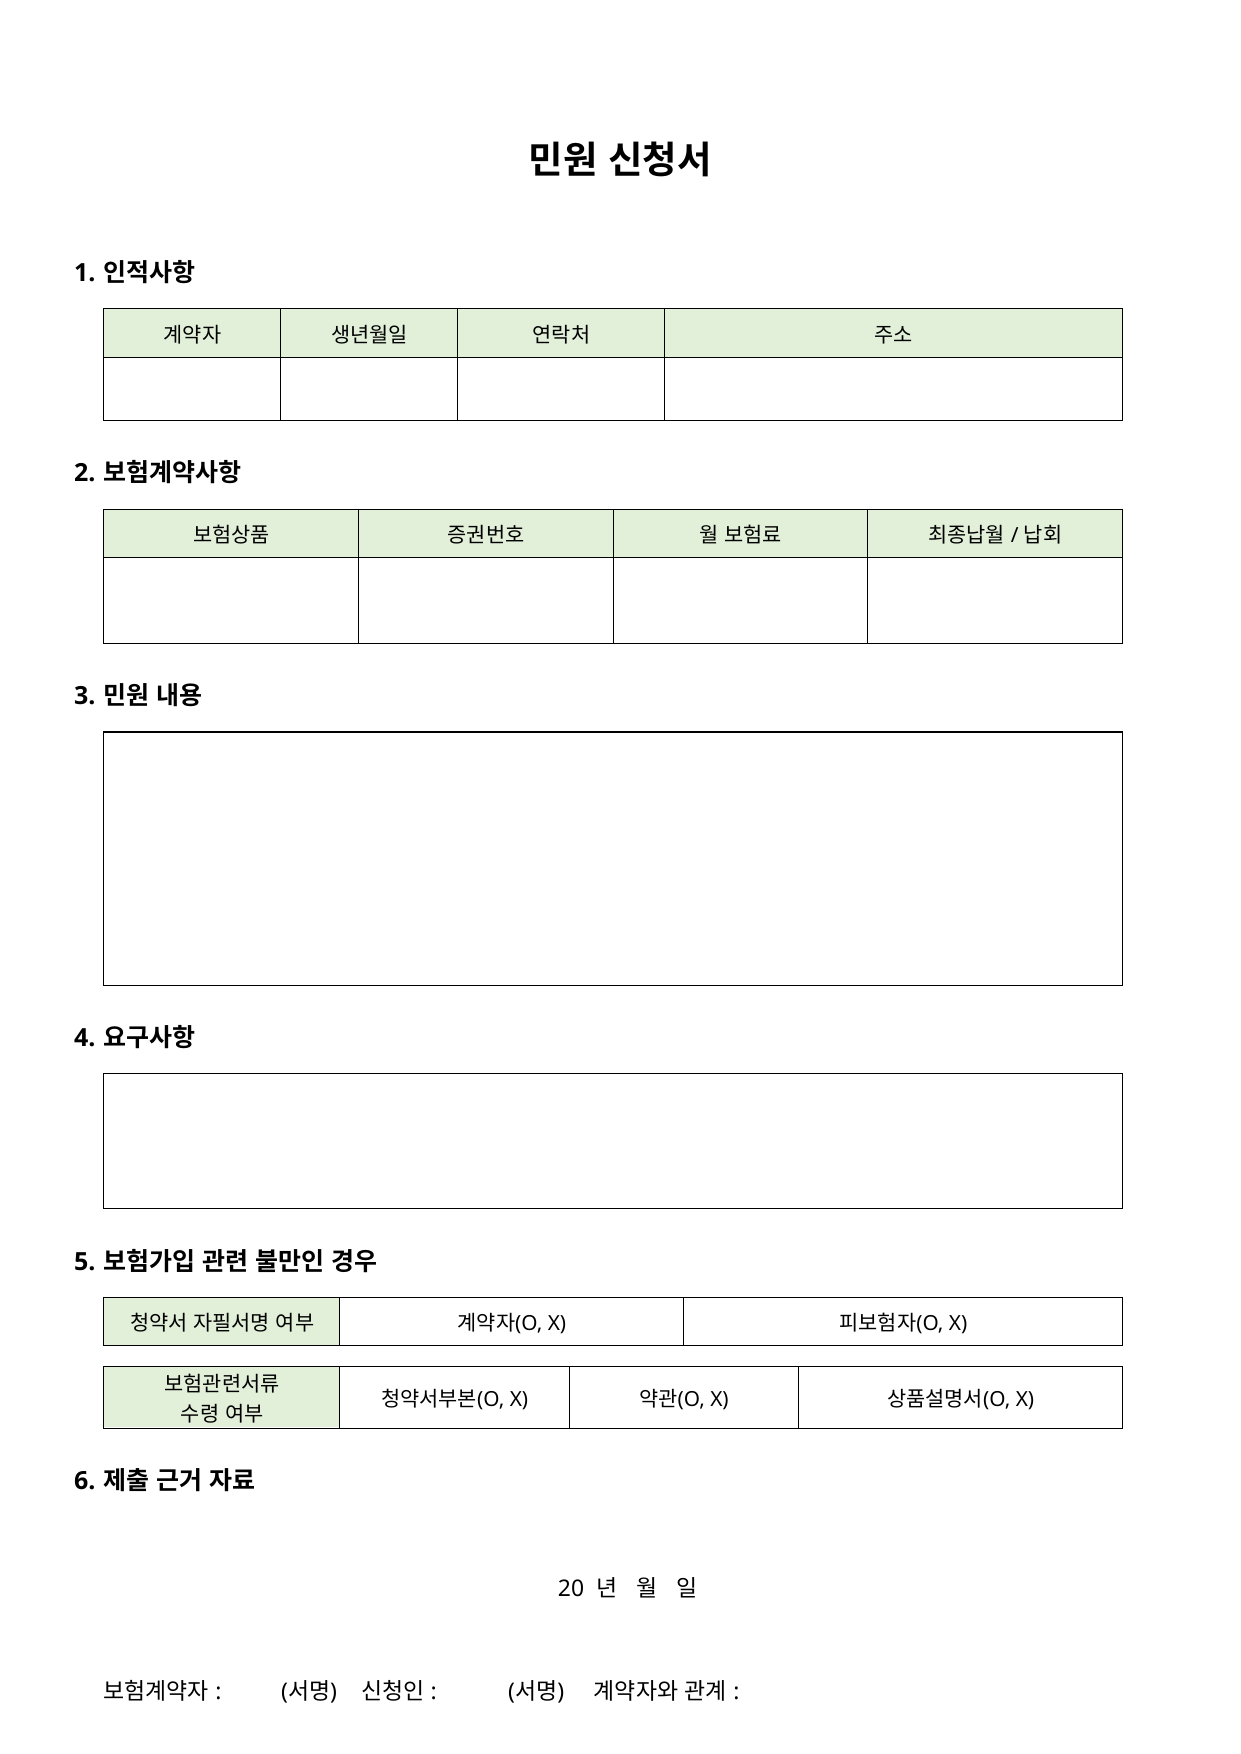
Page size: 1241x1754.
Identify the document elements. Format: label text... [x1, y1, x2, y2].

table_header 계약자(O, X) [340, 1298, 683, 1345]
table_header [104, 733, 1122, 985]
table_header 생년월일 [281, 309, 457, 357]
list 요구사항 [74, 1018, 1152, 1054]
table_header 보험관련서류 수령 여부 [104, 1367, 339, 1427]
table_cell [281, 358, 457, 420]
table_header 상품설명서(O, X) [799, 1367, 1122, 1427]
list 민원 내용 [74, 676, 1152, 712]
table_header 청약서 자필서명 여부 [104, 1298, 339, 1345]
list 보험가입 관련 불만인 경우 [74, 1241, 1152, 1277]
table_cell [458, 358, 664, 420]
table_header [104, 1074, 1122, 1208]
list 보험계약사항 [74, 453, 1152, 489]
table_header 계약자 [104, 309, 280, 357]
list 20 년 월 일 [103, 1569, 1152, 1603]
table_header 주소 [665, 309, 1122, 357]
table_header 청약서부본(O, X) [340, 1367, 569, 1427]
list 제출 근거 자료 [74, 1460, 1152, 1497]
table_header 피보험자(O, X) [684, 1298, 1122, 1345]
list 보험계약자 : (서명) 신청인 : (서명) 계약자와 관계 : [103, 1673, 1152, 1706]
table_cell [104, 358, 280, 420]
table_header 최종납월 / 납회 [868, 510, 1122, 557]
table_cell [614, 558, 867, 643]
table_cell [868, 558, 1122, 643]
list 인적사항 [74, 252, 1152, 289]
table_cell [359, 558, 613, 643]
table_cell [104, 558, 358, 643]
table_cell [665, 358, 1122, 420]
text 민원 신청서 [89, 130, 1152, 184]
table_header 보험상품 [104, 510, 358, 557]
table_header 증권번호 [359, 510, 613, 557]
table_header 연락처 [458, 309, 664, 357]
table_header 약관(O, X) [570, 1367, 798, 1427]
table_header 월 보험료 [614, 510, 867, 557]
